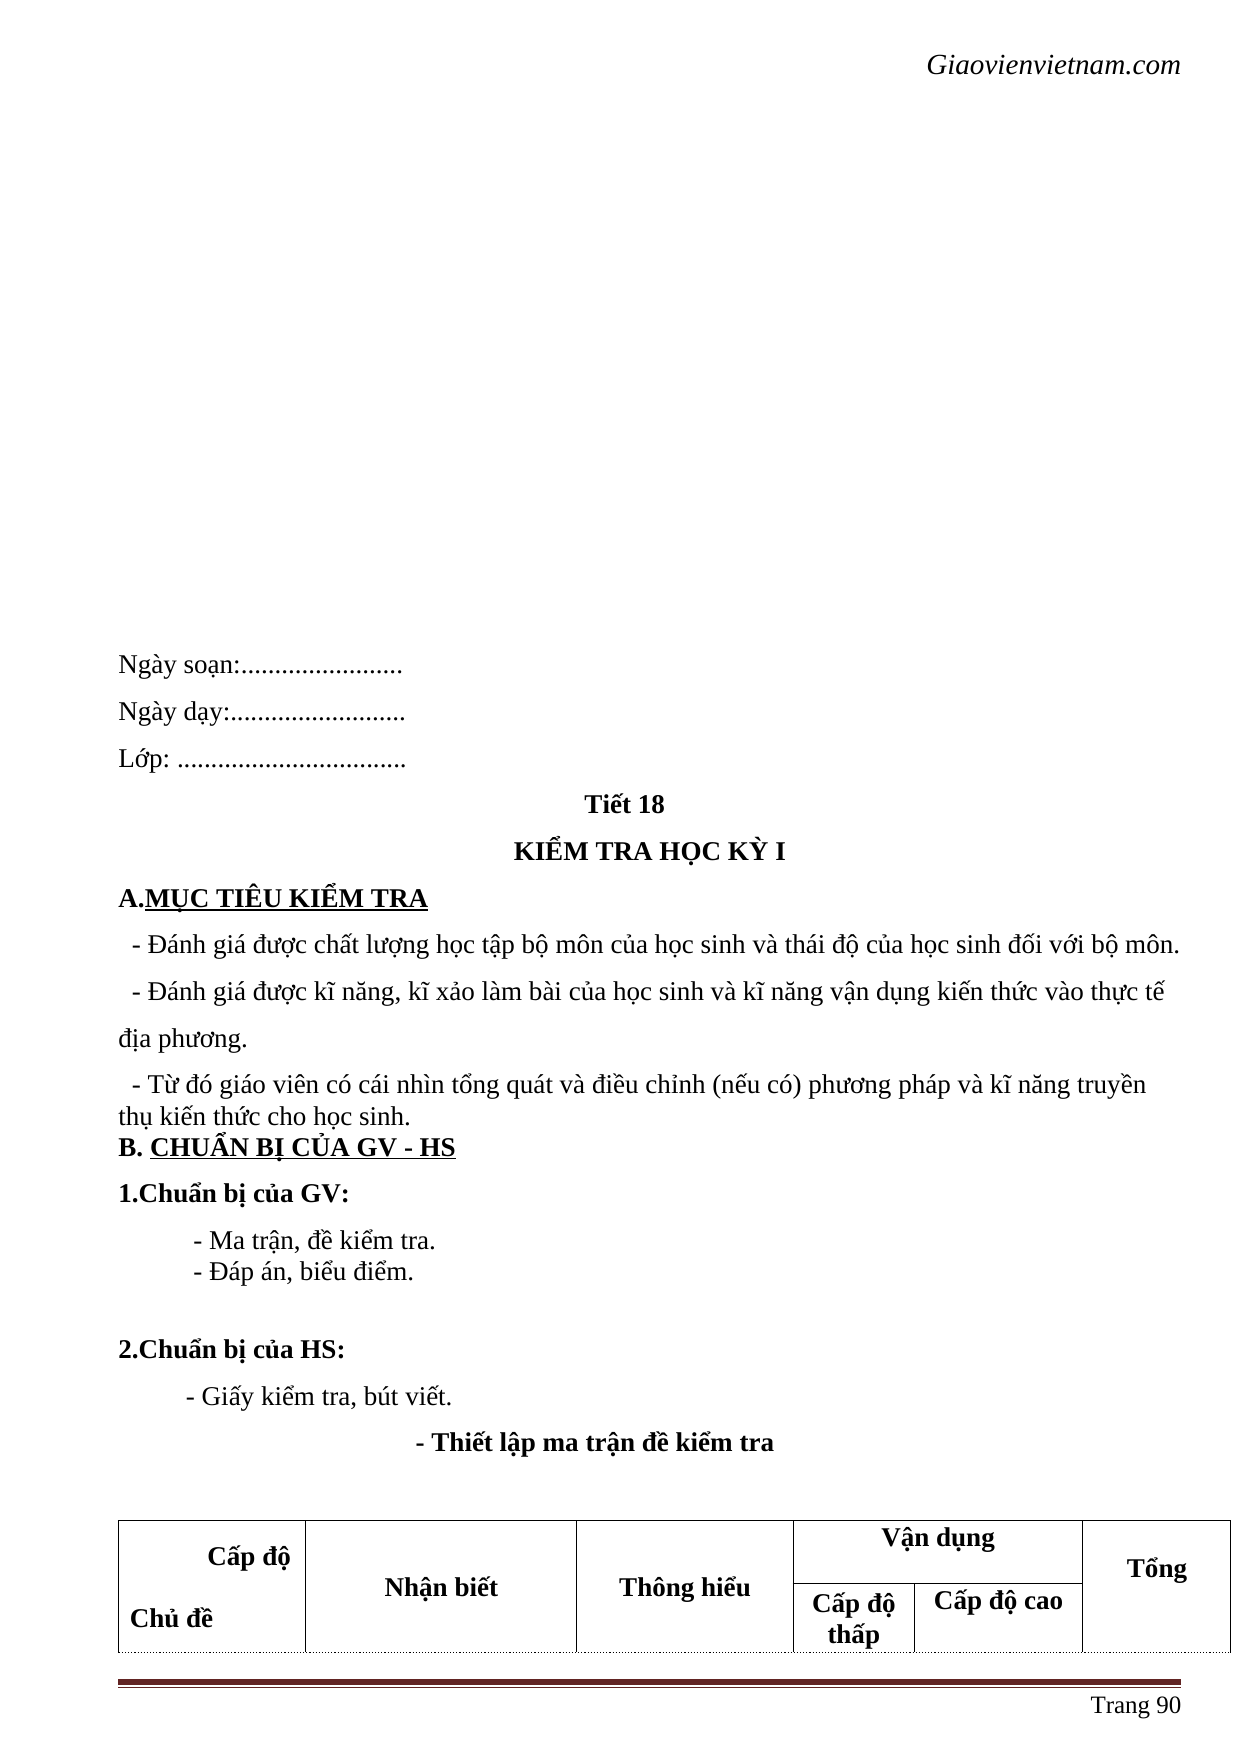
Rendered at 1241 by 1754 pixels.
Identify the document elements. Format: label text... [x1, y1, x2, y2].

text - Từ đó giáo viên có cái nhìn tổng quát và điều chỉnh (nếu có) phương pháp và kĩ năng truyền thụ kiến thức cho học sinh. [118, 1069, 1181, 1131]
table_header Cấp độ Chủ đề [119, 1521, 305, 1652]
text Ngày dạy:.......................... [118, 695, 1181, 726]
text KIỂM TRA HỌC KỲ I [118, 835, 1181, 866]
text Lớp: .................................. [118, 742, 1181, 773]
table_header Nhận biết [306, 1521, 576, 1652]
text B. CHUẨN BỊ CỦA GV - HS [118, 1131, 1181, 1162]
table_header Tổng [1083, 1521, 1230, 1652]
text - Đánh giá được chất lượng học tập bộ môn của học sinh và thái độ của học sinh đối với bộ môn. [118, 929, 1181, 960]
text Ngày soạn:........................ [118, 649, 1181, 680]
table_cell Cấp độ cao [915, 1584, 1082, 1652]
text A.MỤC TIÊU KIỂM TRA [118, 882, 1181, 913]
text 2.Chuẩn bị của HS: [118, 1333, 1181, 1364]
table_cell Cấp độ thấp [794, 1584, 914, 1652]
text 1.Chuẩn bị của GV: [118, 1178, 1181, 1209]
text Tiết 18 [118, 789, 1181, 820]
text - Thiết lập ma trận đề kiểm tra [118, 1427, 1181, 1458]
text - Đánh giá được kĩ năng, kĩ xảo làm bài của học sinh và kĩ năng vận dụng kiến thức vào thực tế địa phương. [118, 975, 1181, 1053]
table_header Vận dụng [794, 1521, 1082, 1583]
table_header Thông hiểu [577, 1521, 793, 1652]
text - Ma trận, đề kiểm tra. [118, 1224, 1181, 1255]
text - Đáp án, biểu điểm. [118, 1255, 1181, 1287]
text - Giấy kiểm tra, bút viết. [118, 1380, 1181, 1411]
